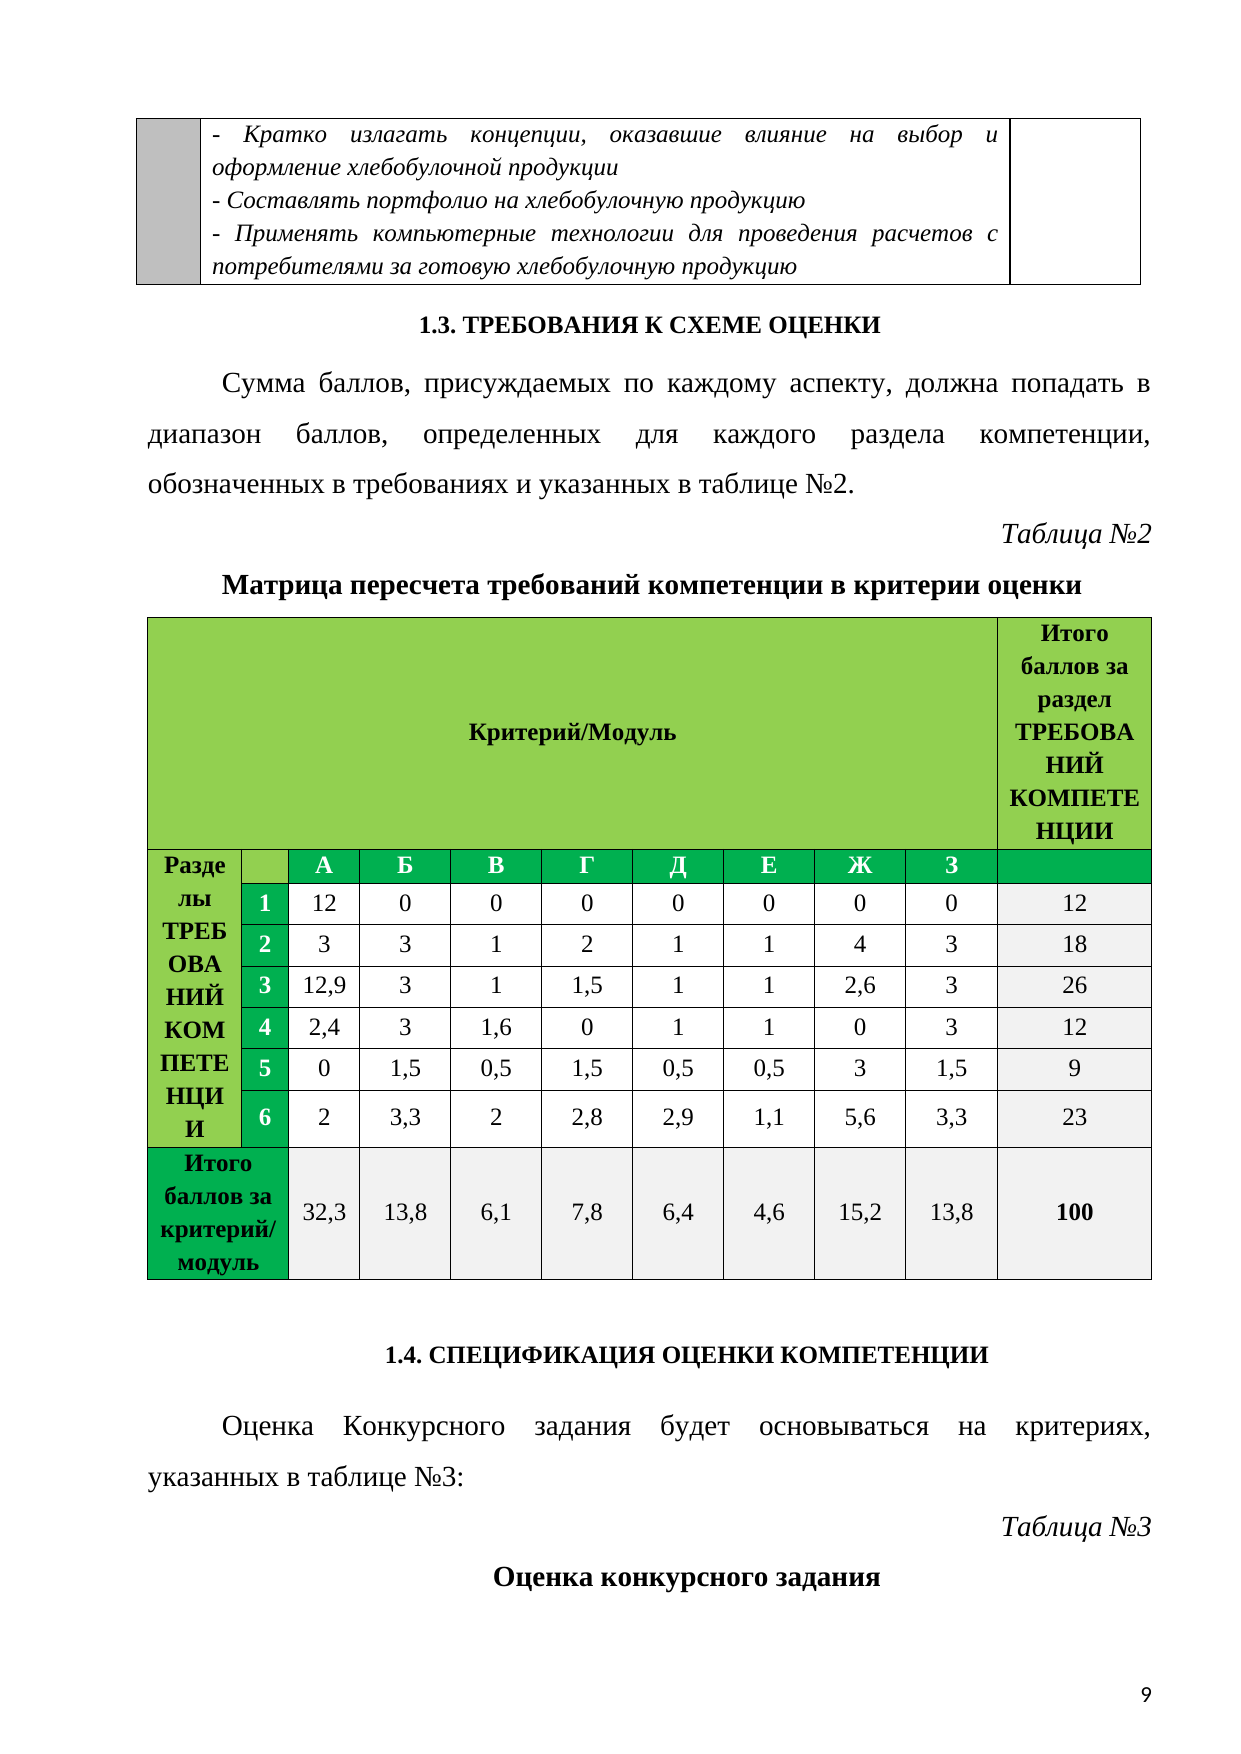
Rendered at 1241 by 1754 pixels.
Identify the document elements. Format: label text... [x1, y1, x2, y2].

table_cell В [451, 850, 541, 883]
table_cell 1 [724, 967, 814, 1007]
table_cell 12 [998, 884, 1151, 924]
text Оценка Конкурсного задания будет основываться на критериях, указанных в таблице №3: [148, 1408, 1152, 1492]
table_cell Итого баллов за критерий/модуль [148, 1148, 288, 1279]
table_cell 3 [906, 967, 997, 1007]
table_cell 9 [998, 1049, 1151, 1090]
text 1.4. СПЕЦИФИКАЦИЯ ОЦЕНКИ КОМПЕТЕНЦИИ [148, 1340, 1152, 1369]
table_cell Е [724, 850, 814, 883]
table_cell 13,8 [360, 1148, 450, 1279]
text Таблица №3 [148, 1509, 1152, 1543]
table_cell A [289, 850, 359, 883]
table_cell 1 [633, 967, 723, 1007]
table_cell 0 [906, 884, 997, 924]
table_cell 12,9 [289, 967, 359, 1007]
table_cell 0 [542, 884, 632, 924]
text 1.3. ТРЕБОВАНИЯ К СХЕМЕ ОЦЕНКИ [148, 310, 1152, 339]
table_cell 2,6 [815, 967, 905, 1007]
table_cell Разделы ТРЕБОВАНИЙ КОМПЕТЕНЦИИ [148, 850, 241, 1147]
table_cell 1 [451, 967, 541, 1007]
table_cell 18 [998, 925, 1151, 966]
text Матрица пересчета требований компетенции в критерии оценки [148, 567, 1152, 600]
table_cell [201, 119, 1009, 284]
table_cell 13,8 [906, 1148, 997, 1279]
table_cell 3 [360, 925, 450, 966]
table_cell 0 [451, 884, 541, 924]
table_cell 1 [633, 925, 723, 966]
table_cell 6 [242, 1091, 288, 1147]
table_cell [242, 850, 288, 883]
table_cell 26 [998, 967, 1151, 1007]
table_cell 3 [242, 967, 288, 1007]
table_cell 1 [451, 925, 541, 966]
table_cell 3 [360, 1008, 450, 1048]
table_cell Г [542, 850, 632, 883]
table_cell 2,8 [542, 1091, 632, 1147]
table_cell 2 [542, 925, 632, 966]
table_cell 2 [451, 1091, 541, 1147]
table_cell 7,8 [542, 1148, 632, 1279]
text Оценка конкурсного задания [148, 1559, 1152, 1593]
table_cell 12 [998, 1008, 1151, 1048]
table_cell 0 [633, 884, 723, 924]
table_cell 3 [906, 925, 997, 966]
table_cell 6,1 [451, 1148, 541, 1279]
table_cell 100 [998, 1148, 1151, 1279]
table_cell 12 [289, 884, 359, 924]
table_cell 1,5 [542, 1049, 632, 1090]
table_cell 1,5 [360, 1049, 450, 1090]
table_cell 0 [815, 1008, 905, 1048]
table_cell [998, 850, 1151, 883]
table_header Критерий/Модуль [148, 618, 997, 849]
table_cell 4 [242, 1008, 288, 1048]
table_cell 4 [815, 925, 905, 966]
table_cell 3,3 [360, 1091, 450, 1147]
table_cell Б [360, 850, 450, 883]
table_cell Ж [815, 850, 905, 883]
table_cell З [906, 850, 997, 883]
table_cell 0,5 [451, 1049, 541, 1090]
table_cell 2,4 [289, 1008, 359, 1048]
table_cell 0 [724, 884, 814, 924]
table_cell 1,5 [906, 1049, 997, 1090]
table_cell 0 [289, 1049, 359, 1090]
table_cell 1 [633, 1008, 723, 1048]
table_cell 1,1 [724, 1091, 814, 1147]
table_cell Д [633, 850, 723, 883]
table_cell 1 [724, 925, 814, 966]
table_cell 5,6 [815, 1091, 905, 1147]
table_cell 3 [289, 925, 359, 966]
table_cell 3,3 [906, 1091, 997, 1147]
table_cell 1,5 [542, 967, 632, 1007]
table_cell 2 [242, 925, 288, 966]
table_cell 3 [360, 967, 450, 1007]
table_cell 0 [360, 884, 450, 924]
table_cell 3 [906, 1008, 997, 1048]
text Сумма баллов, присуждаемых по каждому аспекту, должна попадать в диапазон баллов, определенных для каждого раздела компетенции, обозначенных в требованиях и указанных в таблице №2. [148, 366, 1152, 500]
table_cell 5 [242, 1049, 288, 1090]
table_cell 2,9 [633, 1091, 723, 1147]
table_header Итого баллов за раздел ТРЕБОВАНИЙ КОМПЕТЕНЦИИ [998, 618, 1151, 849]
text Таблица №2 [148, 516, 1152, 550]
table_cell 32,3 [289, 1148, 359, 1279]
table_cell 1 [242, 884, 288, 924]
table_cell 1 [724, 1008, 814, 1048]
table_cell 0,5 [633, 1049, 723, 1090]
table_cell 1,6 [451, 1008, 541, 1048]
table_cell 3 [815, 1049, 905, 1090]
table_cell 6,4 [633, 1148, 723, 1279]
table_cell 0,5 [724, 1049, 814, 1090]
table_cell 23 [998, 1091, 1151, 1147]
table_cell 0 [542, 1008, 632, 1048]
table_cell 4,6 [724, 1148, 814, 1279]
table_cell 15,2 [815, 1148, 905, 1279]
table_cell 2 [289, 1091, 359, 1147]
table_cell 0 [815, 884, 905, 924]
